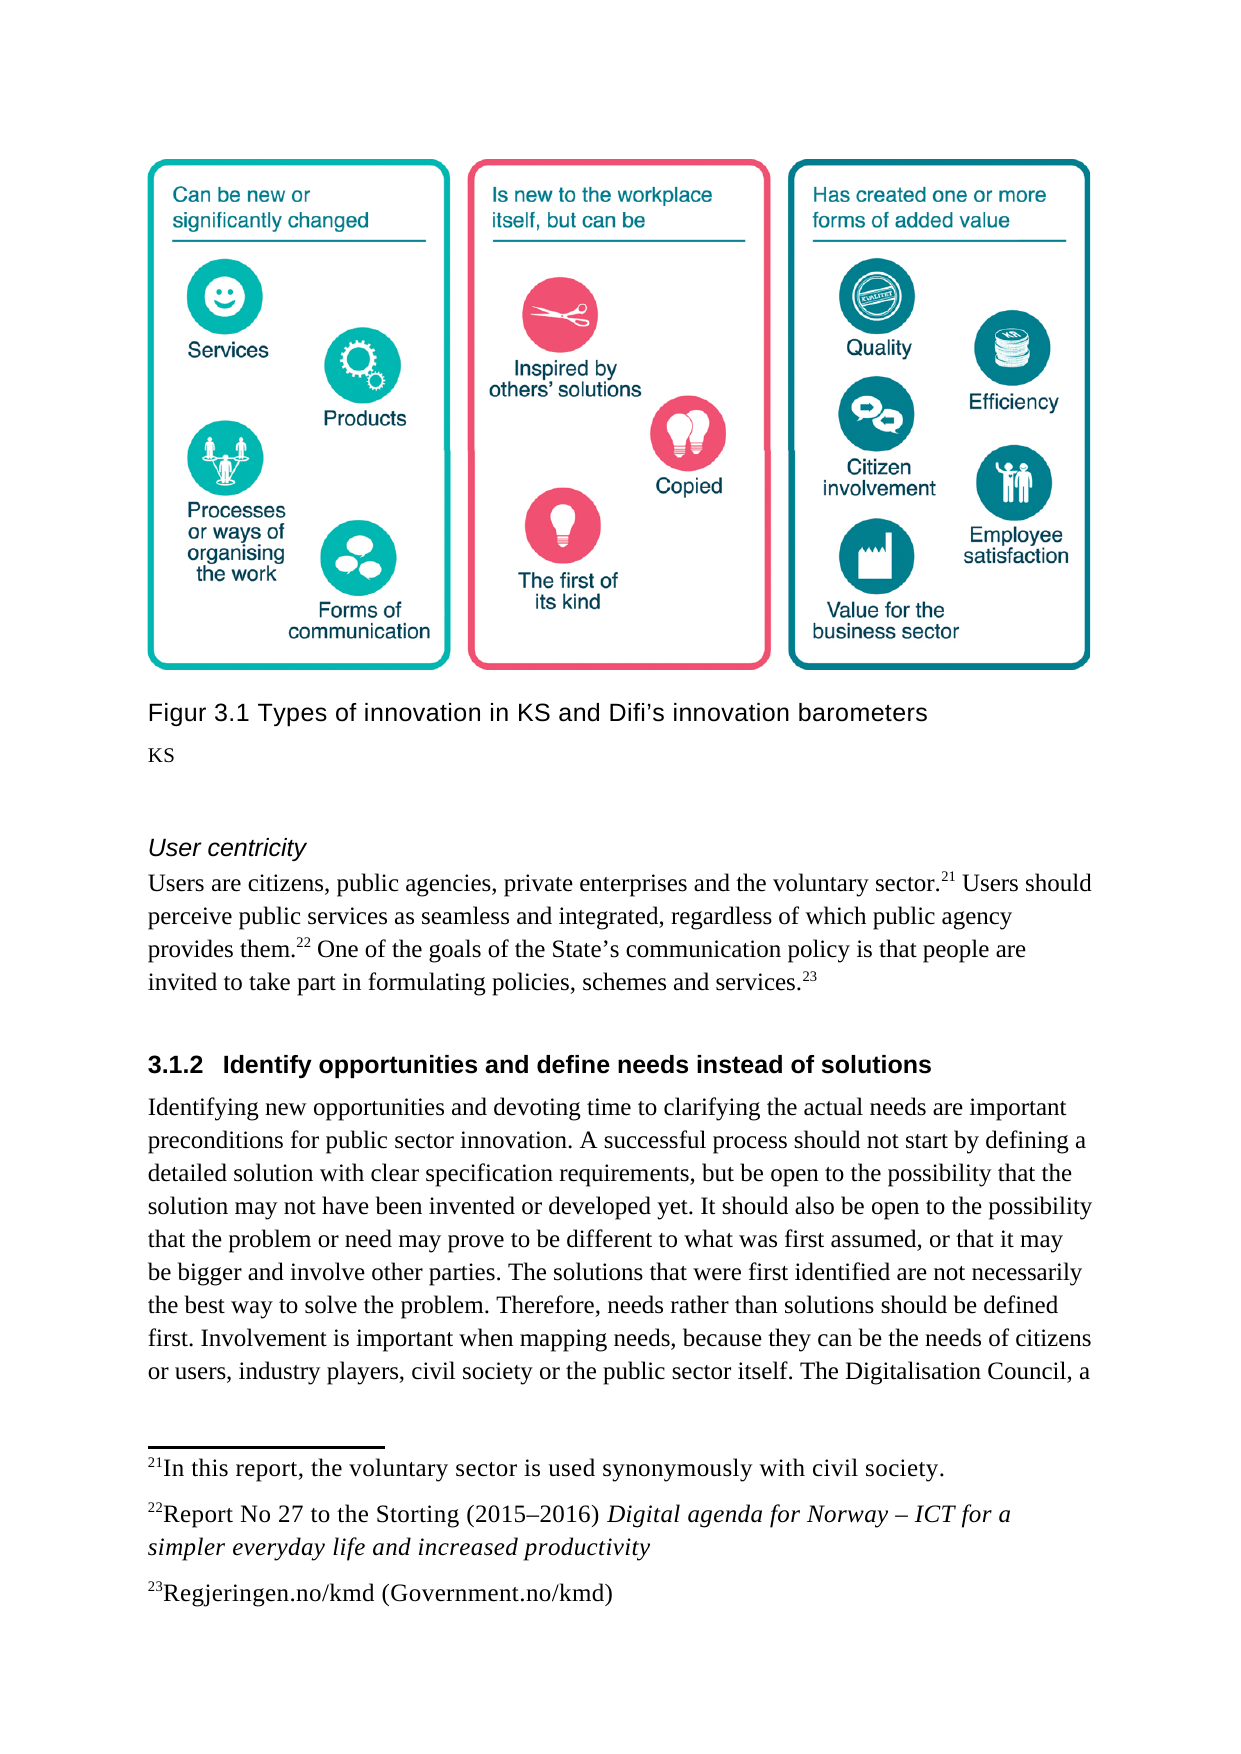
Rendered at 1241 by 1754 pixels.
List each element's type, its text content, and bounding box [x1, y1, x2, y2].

picture [147, 147, 1091, 681]
text User centricity [148, 833, 1093, 862]
text Users are citizens, public agencies, private enterprises and the voluntary sector. Users should perceive public services as seamless and integrated, regardless of which public agency provides them. One of the goals of the State’s communication policy is that people are invited to take part in formulating policies, schemes and services. [148, 868, 1093, 996]
text Types of innovation in KS and Difi’s innovation barometers [148, 698, 1093, 726]
subtitle Identify opportunities and define needs instead of solutions [148, 1050, 1093, 1079]
text KS [148, 743, 1093, 767]
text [148, 1092, 1093, 1385]
